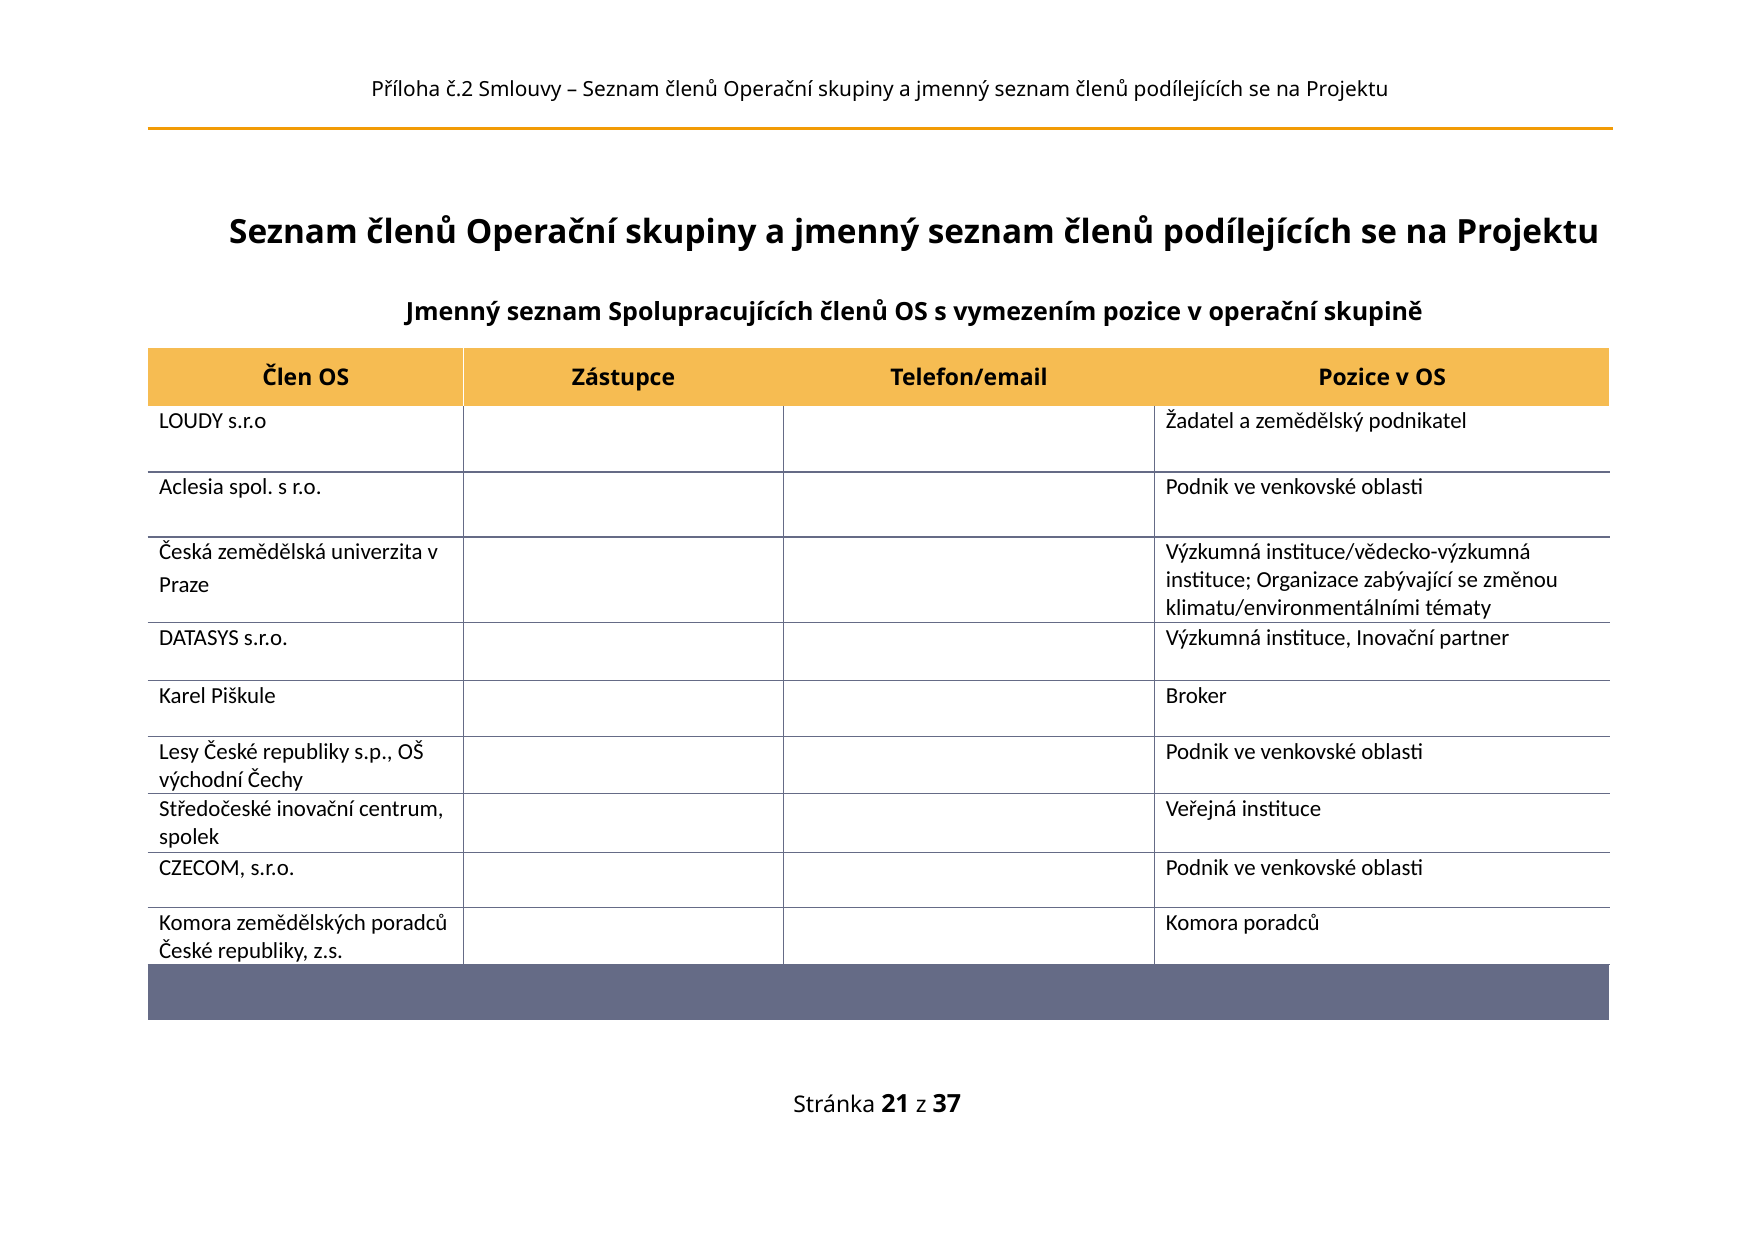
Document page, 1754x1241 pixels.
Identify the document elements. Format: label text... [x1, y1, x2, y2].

table_cell [464, 794, 783, 852]
table_cell Výzkumná instituce, Inovační partner [1155, 623, 1609, 680]
table_cell Podnik ve venkovské oblasti [1155, 853, 1609, 907]
table_header Zástupce [464, 348, 783, 406]
table_cell Aclesia spol. s r.o. [148, 473, 463, 536]
table_cell [148, 965, 463, 1020]
table_cell Podnik ve venkovské oblasti [1155, 737, 1609, 793]
table_cell Podnik ve venkovské oblasti [1155, 473, 1609, 536]
table_cell [464, 737, 783, 793]
table_cell Karel Piškule [148, 681, 463, 736]
table_cell [784, 623, 1154, 680]
table_cell LOUDY s.r.o [148, 406, 463, 471]
table_cell [464, 908, 783, 964]
table_cell [1155, 965, 1609, 1020]
table_cell [784, 965, 1154, 1020]
table_header Člen OS [148, 348, 463, 406]
table_cell [464, 623, 783, 680]
table_cell Broker [1155, 681, 1609, 736]
table_cell [784, 853, 1154, 907]
table_cell [784, 538, 1154, 622]
table_cell Výzkumná instituce/vědecko-výzkumná instituce; Organizace zabývající se změnou klimatu/environmentálními tématy [1155, 538, 1609, 622]
table_header Telefon/email [783, 348, 1154, 406]
table_cell [784, 737, 1154, 793]
table_cell [784, 406, 1154, 471]
list Jmenný seznam Spolupracujících členů OS s vymezením pozice v operační skupině [223, 294, 1606, 328]
table_cell CZECOM, s.r.o. [148, 853, 463, 907]
table_cell [784, 473, 1154, 536]
table_cell [464, 853, 783, 907]
table_cell [464, 406, 783, 471]
table_cell DATASYS s.r.o. [148, 623, 463, 680]
table_cell [464, 473, 783, 536]
table_cell [464, 681, 783, 736]
table_cell Lesy České republiky s.p., OŠ východní Čechy [148, 737, 463, 793]
table_cell Komora zemědělských poradců České republiky, z.s. [148, 908, 463, 964]
table_cell Veřejná instituce [1155, 794, 1609, 852]
table_header Pozice v OS [1154, 348, 1609, 406]
table_cell Žadatel a zemědělský podnikatel [1155, 406, 1609, 471]
table_cell [784, 794, 1154, 852]
table_cell Středočeské inovační centrum, spolek [148, 794, 463, 852]
table_cell Komora poradců [1155, 908, 1609, 964]
list Seznam členů Operační skupiny a jmenný seznam členů podílejících se na Projektu [223, 208, 1606, 254]
table_cell Česká zemědělská univerzita v Praze [148, 538, 463, 622]
table_cell [464, 538, 783, 622]
table_cell [784, 908, 1154, 964]
table_cell [464, 965, 783, 1020]
table_cell [784, 681, 1154, 736]
